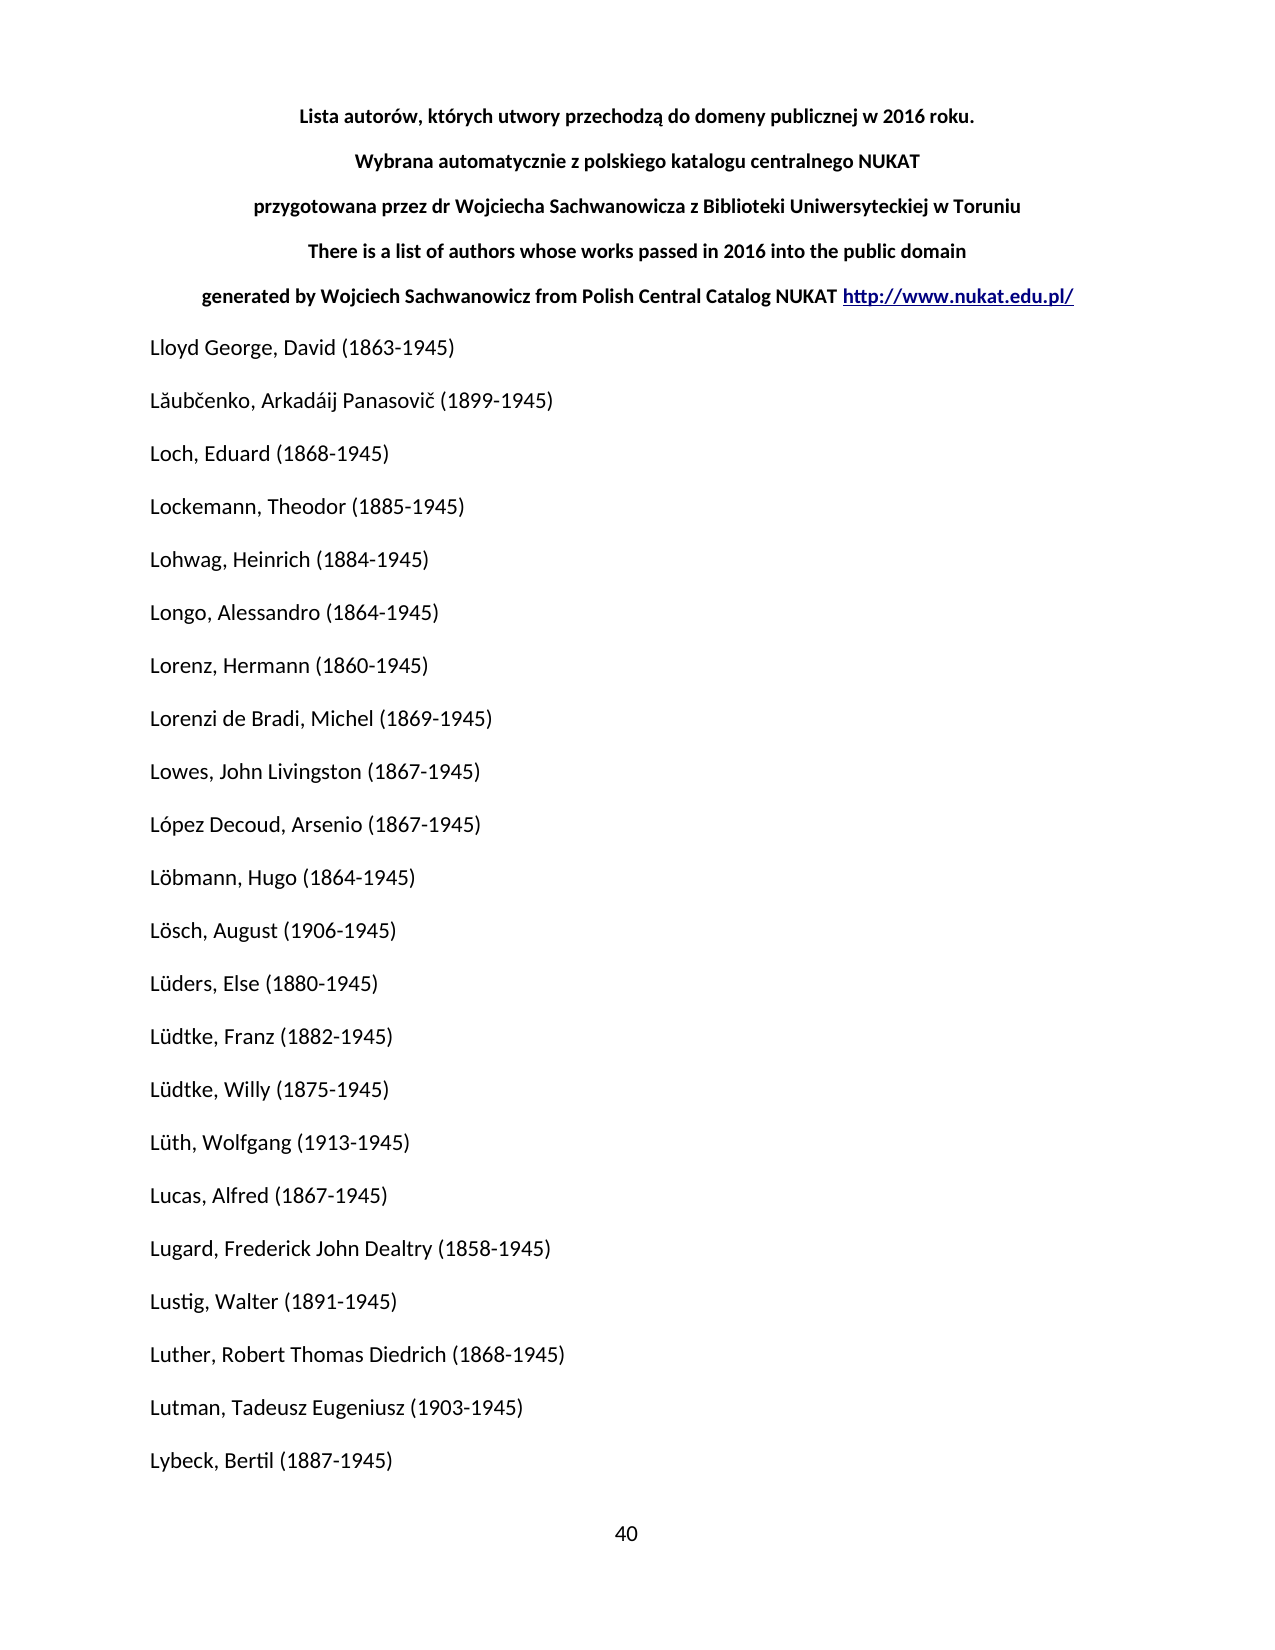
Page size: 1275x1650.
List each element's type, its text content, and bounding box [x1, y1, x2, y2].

text Lăubčenko, Arkadáij Panasovič (1899-1945) [150, 386, 1125, 414]
text Lugard, Frederick John Dealtry (1858-1945) [150, 1234, 1125, 1262]
text Lüth, Wolfgang (1913-1945) [150, 1128, 1125, 1156]
text Löbmann, Hugo (1864-1945) [150, 863, 1125, 891]
text Lüders, Else (1880-1945) [150, 969, 1125, 997]
text Lustig, Walter (1891-1945) [150, 1287, 1125, 1316]
text Loch, Eduard (1868-1945) [150, 439, 1125, 467]
text Lorenzi de Bradi, Michel (1869-1945) [150, 704, 1125, 732]
text Lockemann, Theodor (1885-1945) [150, 492, 1125, 520]
text Luther, Robert Thomas Diedrich (1868-1945) [150, 1341, 1125, 1368]
text Lutman, Tadeusz Eugeniusz (1903-1945) [150, 1393, 1125, 1422]
text Lucas, Alfred (1867-1945) [150, 1181, 1125, 1209]
text Lloyd George, David (1863-1945) [150, 333, 1125, 361]
text Lösch, August (1906-1945) [150, 916, 1125, 944]
text Lohwag, Heinrich (1884-1945) [150, 545, 1125, 573]
text Lowes, John Livingston (1867-1945) [150, 757, 1125, 785]
text López Decoud, Arsenio (1867-1945) [150, 810, 1125, 838]
text Lorenz, Hermann (1860-1945) [150, 651, 1125, 679]
text Longo, Alessandro (1864-1945) [150, 598, 1125, 626]
text Lybeck, Bertil (1887-1945) [150, 1447, 1125, 1474]
text Lüdtke, Willy (1875-1945) [150, 1075, 1125, 1103]
text Lüdtke, Franz (1882-1945) [150, 1022, 1125, 1050]
